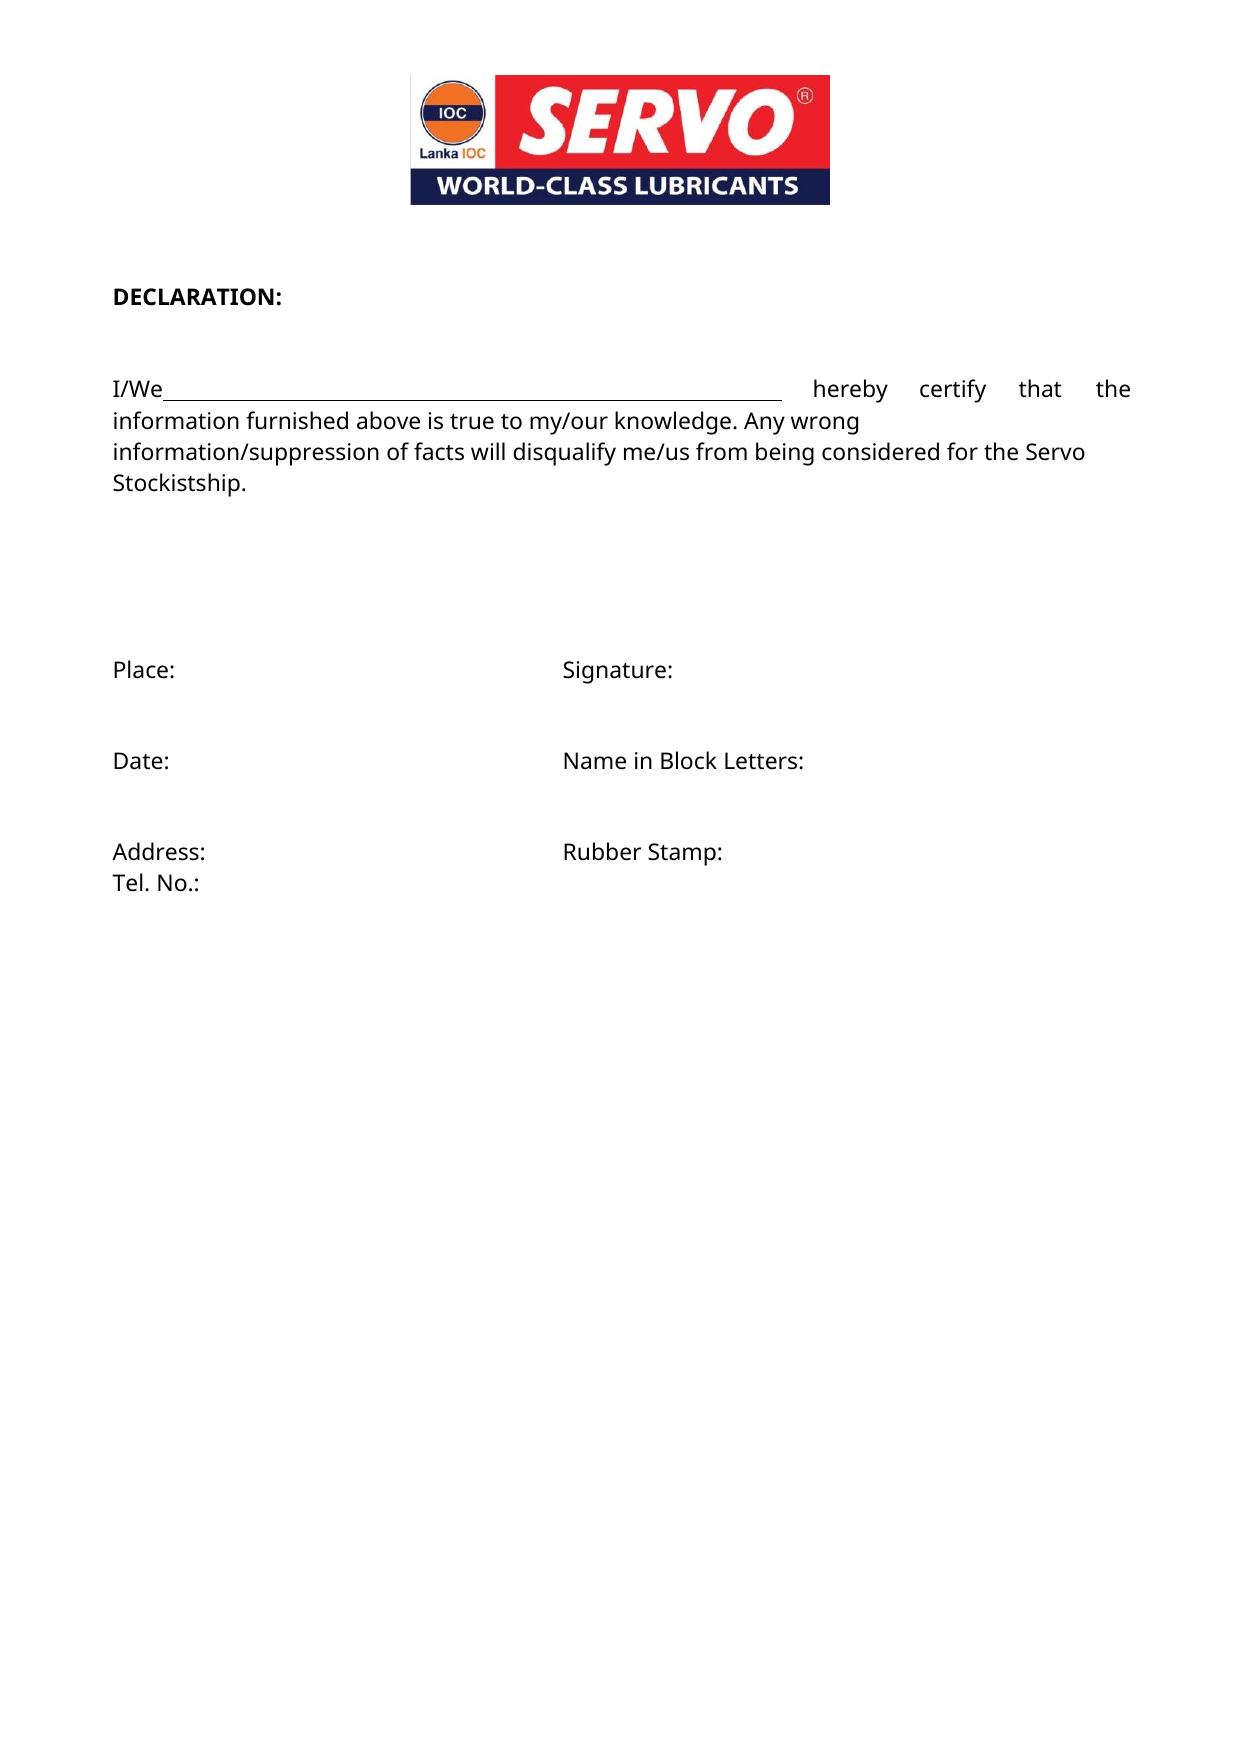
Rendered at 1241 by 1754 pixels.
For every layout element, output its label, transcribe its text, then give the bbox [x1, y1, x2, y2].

text I/We hereby certify that the [112, 373, 1192, 405]
text Date: Name in Block Letters: [112, 745, 1192, 776]
text DECLARATION: [112, 281, 1192, 312]
text Tel. No.: [112, 867, 1192, 898]
text Address: Rubber Stamp: [112, 836, 1192, 867]
text Place: Signature: [112, 654, 1192, 686]
text information furnished above is true to my/our knowledge. Any wrong information/suppression of facts will disqualify me/us from being considered for the Servo Stockistship. [112, 405, 1107, 498]
picture [410, 75, 830, 205]
